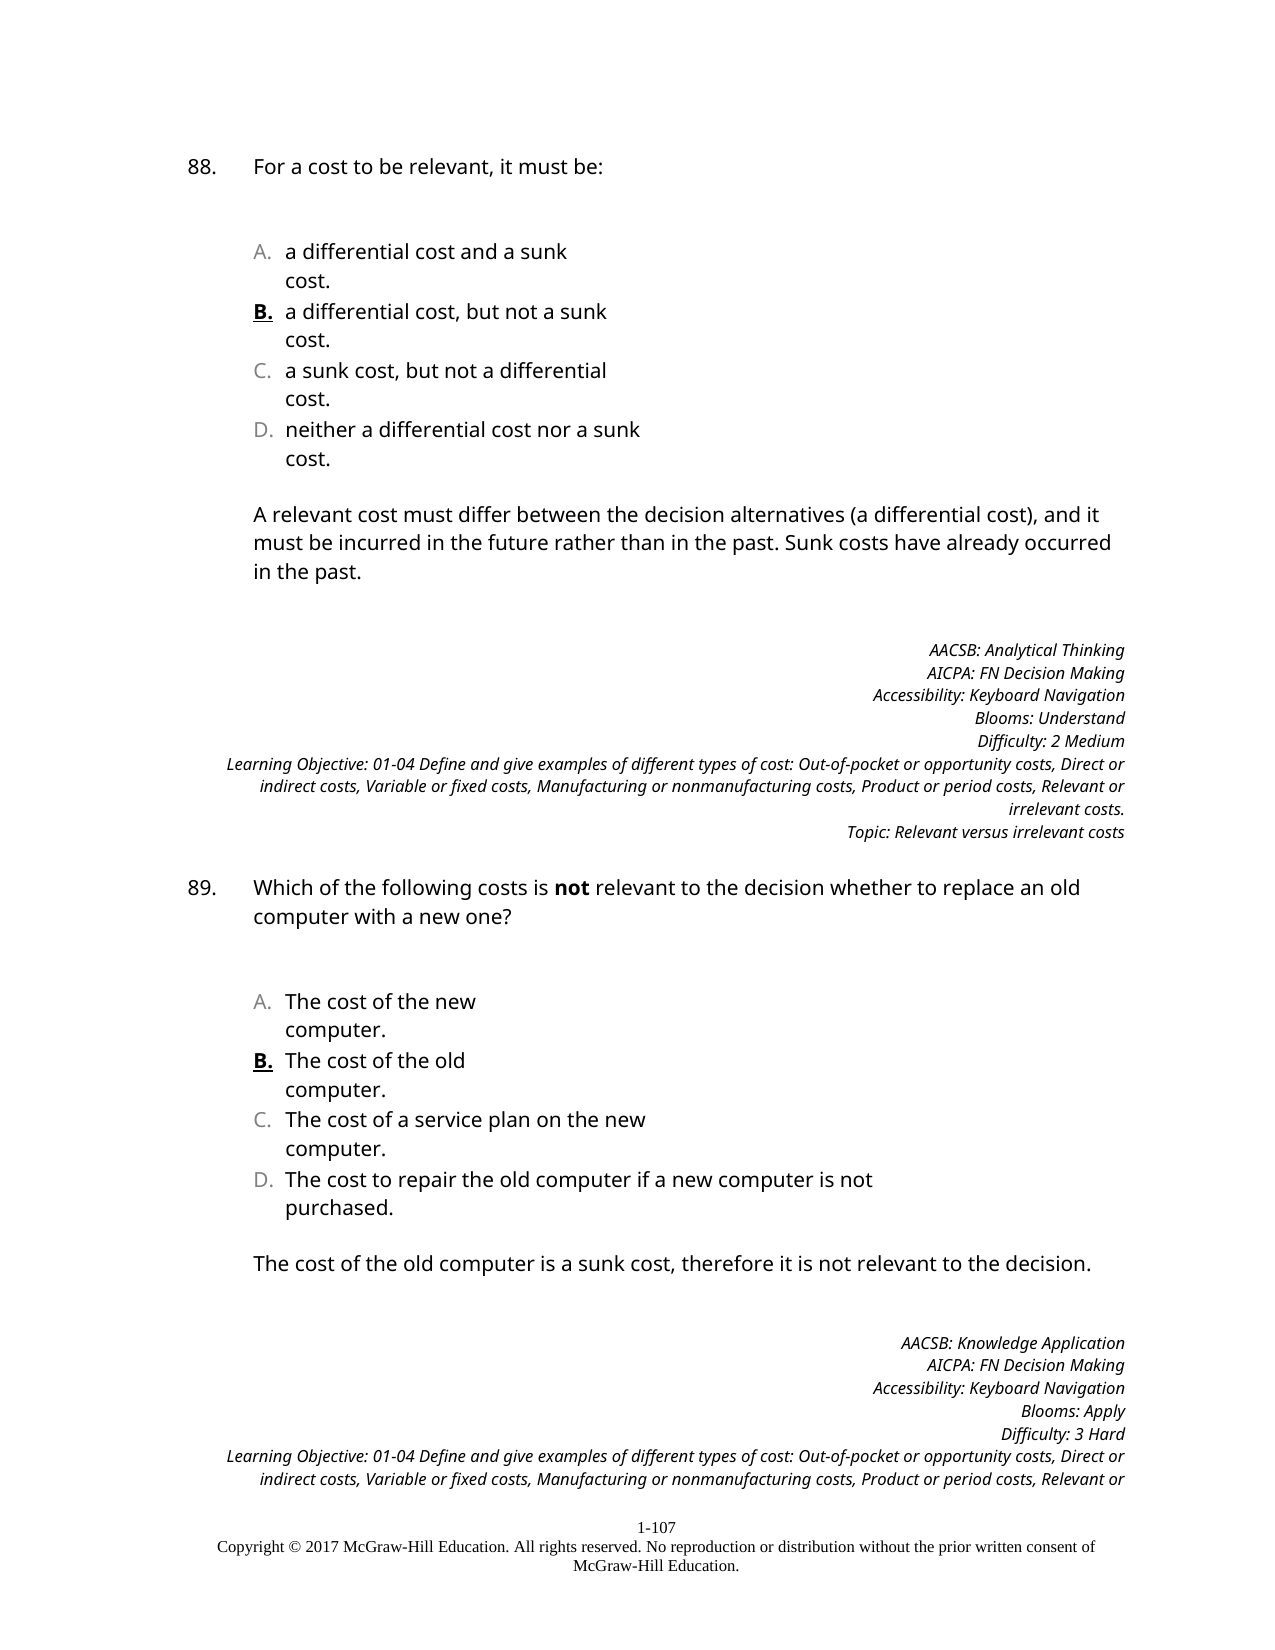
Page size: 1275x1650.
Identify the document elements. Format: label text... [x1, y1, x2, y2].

table_header AACSB: Analytical Thinking AICPA: FN Decision Making Accessibility: Keyboard Navigation Blooms: Understand Difficulty: 2 Medium Learning Objective: 01-04 Define and give examples of different types of cost: Out-of-pocket or opportunity costs, Direct or indirect costs, Variable or fixed costs, Manufacturing or nonmanufacturing costs, Product or period costs, Relevant or irrelevant costs. Topic: Relevant versus irrelevant costs [188, 639, 1125, 871]
table_header Which of the following costs is not relevant to the decision whether to replace an old computer with a new one? The cost of the old computer is a sunk cost, therefore it is not relevant to the decision. [253, 874, 1125, 1306]
table_header For a cost to be relevant, it must be: A relevant cost must differ between the decision alternatives (a differential cost), and it must be incurred in the future rather than in the past. Sunk costs have already occurred in the past. [253, 153, 1125, 613]
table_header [188, 1331, 1125, 1490]
table_header 88. [188, 153, 253, 613]
table_header 89. [188, 874, 253, 1306]
